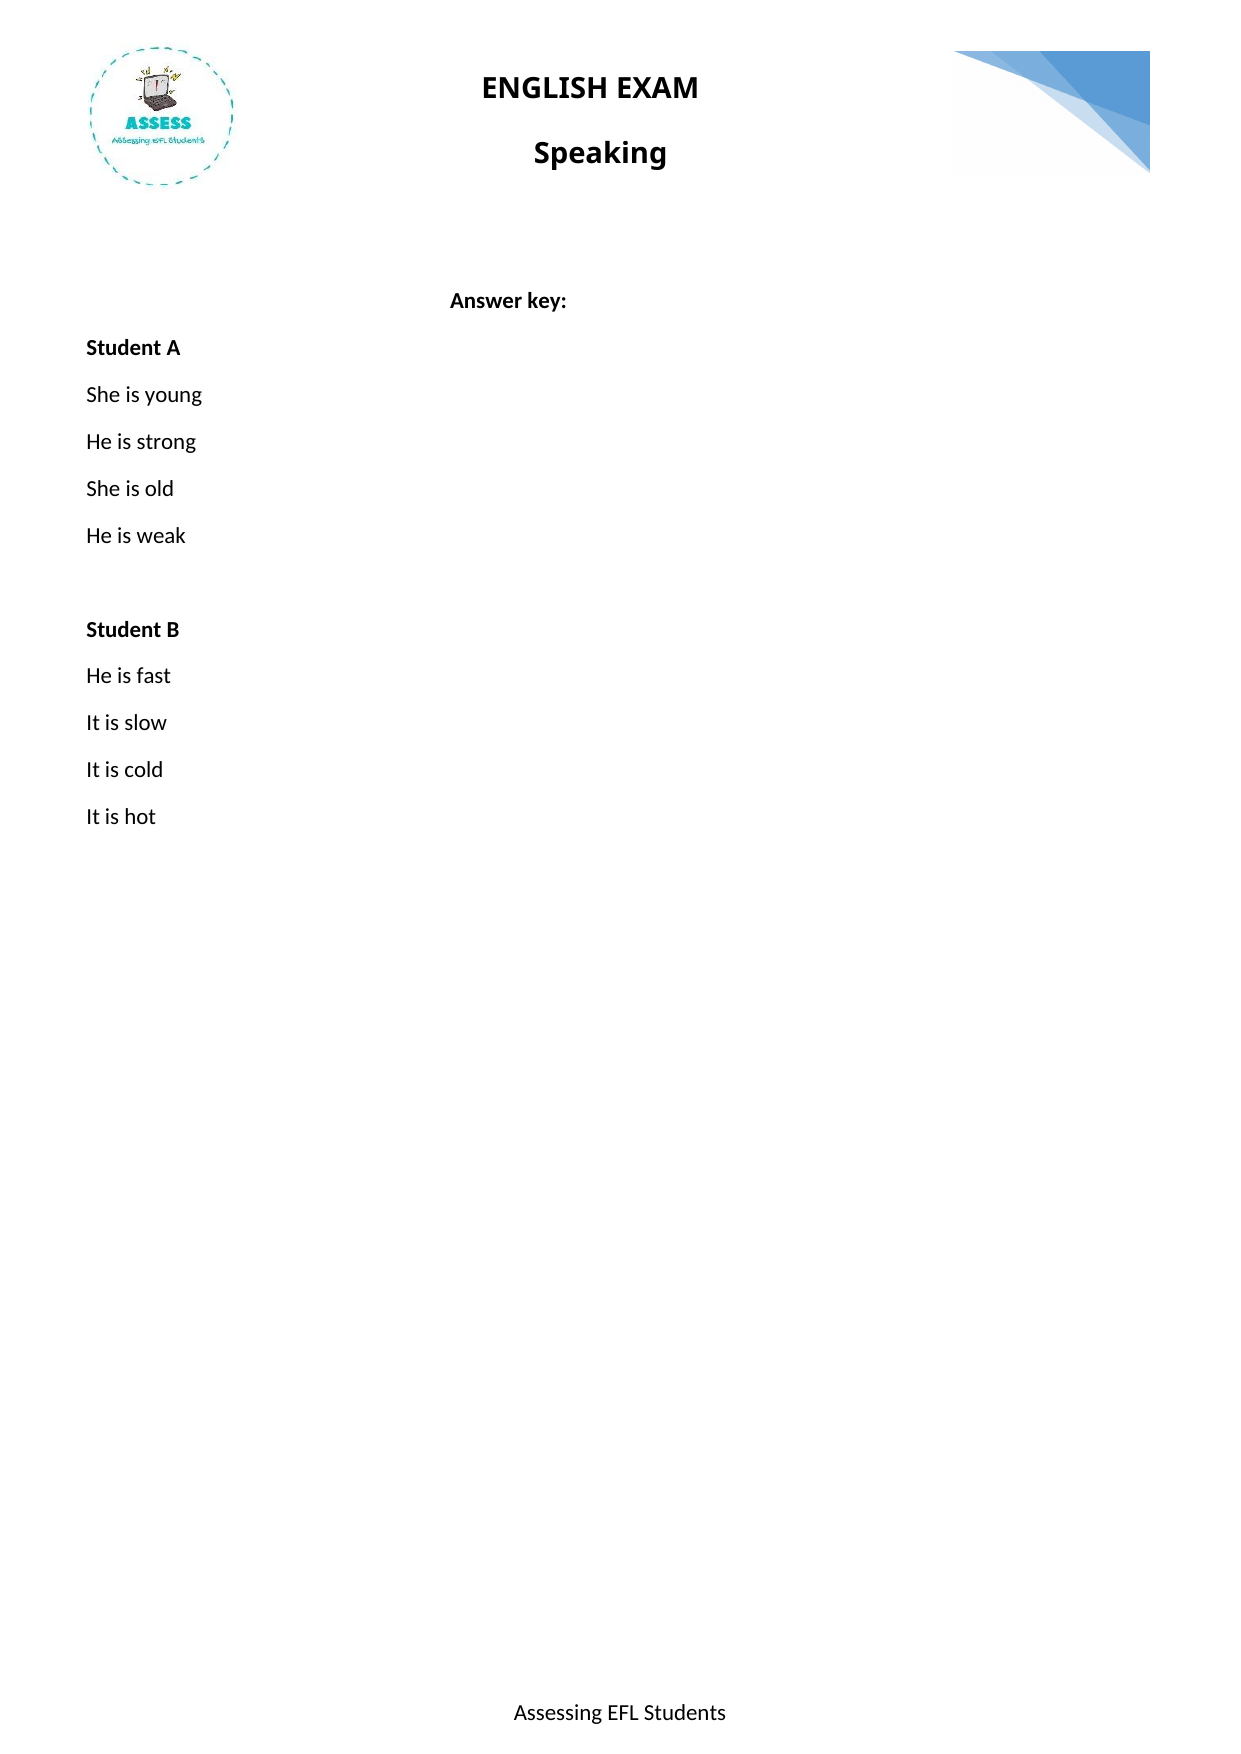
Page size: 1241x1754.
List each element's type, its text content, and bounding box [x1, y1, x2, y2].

picture [951, 51, 1150, 174]
table_cell Answer key: Student A She is young He is strong She is old He is weak Student B He is fast It is slow It is cold It is hot [75, 193, 942, 849]
picture [87, 42, 238, 193]
